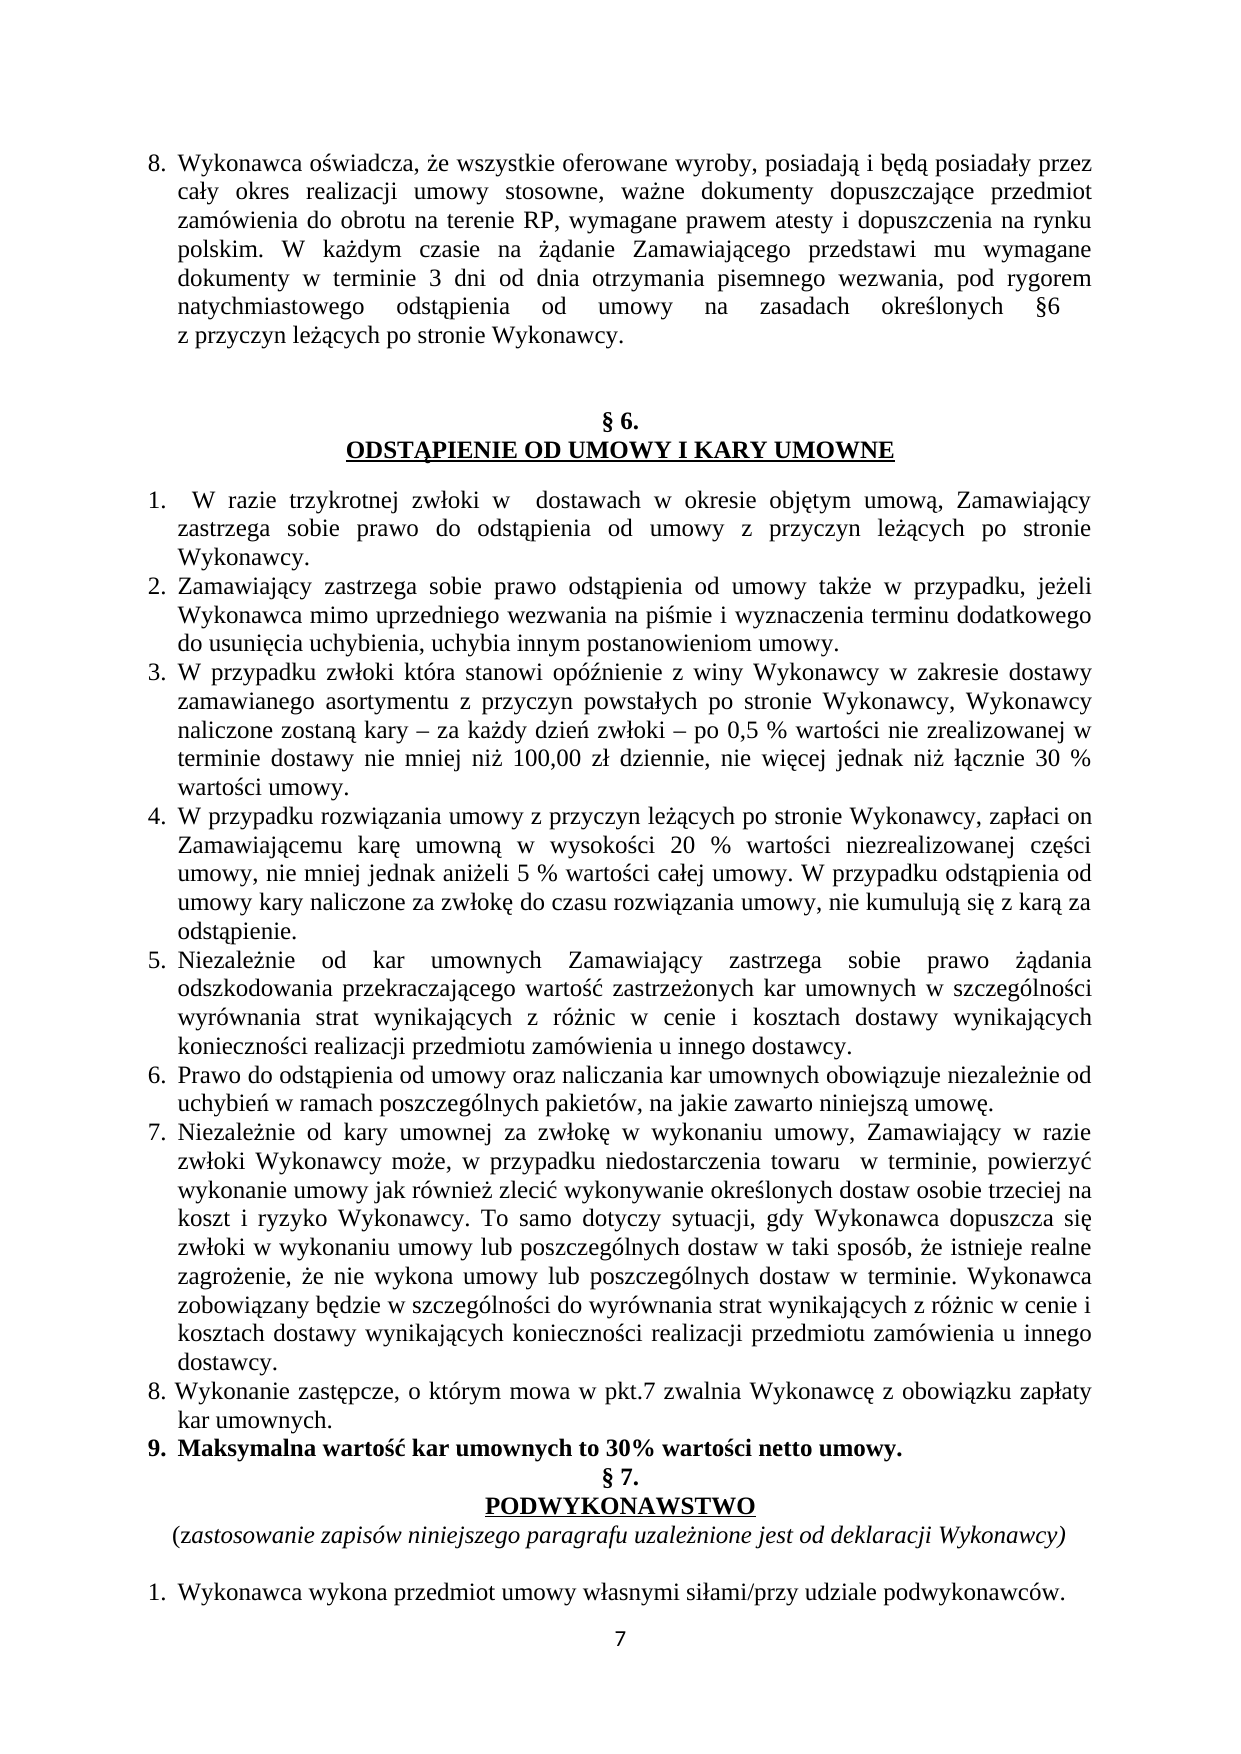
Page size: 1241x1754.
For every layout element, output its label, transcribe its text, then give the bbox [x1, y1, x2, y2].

text 6. Prawo do odstąpienia od umowy oraz naliczania kar umownych obowiązuje niezależnie od uchybień w ramach poszczególnych pakietów, na jakie zawarto niniejszą umowę. [148, 1060, 1093, 1117]
text PODWYKONAWSTWO [148, 1491, 1093, 1520]
text 4. W przypadku rozwiązania umowy z przyczyn leżących po stronie Wykonawcy, zapłaci on Zamawiającemu karę umowną w wysokości 20 % wartości niezrealizowanej części umowy, nie mniej jednak aniżeli 5 % wartości całej umowy. W przypadku odstąpienia od umowy kary naliczone za zwłokę do czasu rozwiązania umowy, nie kumulują się z karą za odstąpienie. [148, 801, 1093, 945]
text 5. Niezależnie od kar umownych Zamawiający zastrzega sobie prawo żądania odszkodowania przekraczającego wartość zastrzeżonych kar umownych w szczególności wyrównania strat wynikających z różnic w cenie i kosztach dostawy wynikających konieczności realizacji przedmiotu zamówienia u innego dostawcy. [148, 945, 1093, 1060]
text 1. W razie trzykrotnej zwłoki w dostawach w okresie objętym umową, Zamawiający zastrzega sobie prawo do odstąpienia od umowy z przyczyn leżących po stronie Wykonawcy. [148, 485, 1093, 571]
text § 7. [148, 1462, 1093, 1491]
text § 6. [148, 406, 1093, 435]
text (zastosowanie zapisów niniejszego paragrafu uzależnione jest od deklaracji Wykonawcy) [148, 1520, 1093, 1548]
list Maksymalna wartość kar umownych to 30% wartości netto umowy. [148, 1433, 1093, 1462]
text 3. W przypadku zwłoki która stanowi opóźnienie z winy Wykonawcy w zakresie dostawy zamawianego asortymentu z przyczyn powstałych po stronie Wykonawcy, Wykonawcy naliczone zostaną kary – za każdy dzień zwłoki – po 0,5 % wartości nie zrealizowanej w terminie dostawy nie mniej niż 100,00 zł dziennie, nie więcej jednak niż łącznie 30 % wartości umowy. [148, 657, 1093, 801]
list Wykonawca wykona przedmiot umowy własnymi siłami/przy udziale podwykonawców. [148, 1577, 1093, 1606]
text ODSTĄPIENIE OD UMOWY I KARY UMOWNE [148, 435, 1093, 464]
text 7. Niezależnie od kary umownej za zwłokę w wykonaniu umowy, Zamawiający w razie zwłoki Wykonawcy może, w przypadku niedostarczenia towaru w terminie, powierzyć wykonanie umowy jak również zlecić wykonywanie określonych dostaw osobie trzeciej na koszt i ryzyko Wykonawcy. To samo dotyczy sytuacji, gdy Wykonawca dopuszcza się zwłoki w wykonaniu umowy lub poszczególnych dostaw w taki sposób, że istnieje realne zagrożenie, że nie wykona umowy lub poszczególnych dostaw w terminie. Wykonawca zobowiązany będzie w szczególności do wyrównania strat wynikających z różnic w cenie i kosztach dostawy wynikających konieczności realizacji przedmiotu zamówienia u innego dostawcy. [148, 1117, 1093, 1376]
list Wykonawca oświadcza, że wszystkie oferowane wyroby, posiadają i będą posiadały przez cały okres realizacji umowy stosowne, ważne dokumenty dopuszczające przedmiot zamówienia do obrotu na terenie RP, wymagane prawem atesty i dopuszczenia na rynku polskim. W każdym czasie na żądanie Zamawiającego przedstawi mu wymagane dokumenty w terminie 3 dni od dnia otrzymania pisemnego wezwania, pod rygorem natychmiastowego odstąpienia od umowy na zasadach określonych §6 z przyczyn leżących po stronie Wykonawcy. [148, 148, 1093, 349]
text 2. Zamawiający zastrzega sobie prawo odstąpienia od umowy także w przypadku, jeżeli Wykonawca mimo uprzedniego wezwania na piśmie i wyznaczenia terminu dodatkowego do usunięcia uchybienia, uchybia innym postanowieniom umowy. [148, 571, 1093, 657]
text 8. Wykonanie zastępcze, o którym mowa w pkt.7 zwalnia Wykonawcę z obowiązku zapłaty kar umownych. [148, 1376, 1093, 1433]
